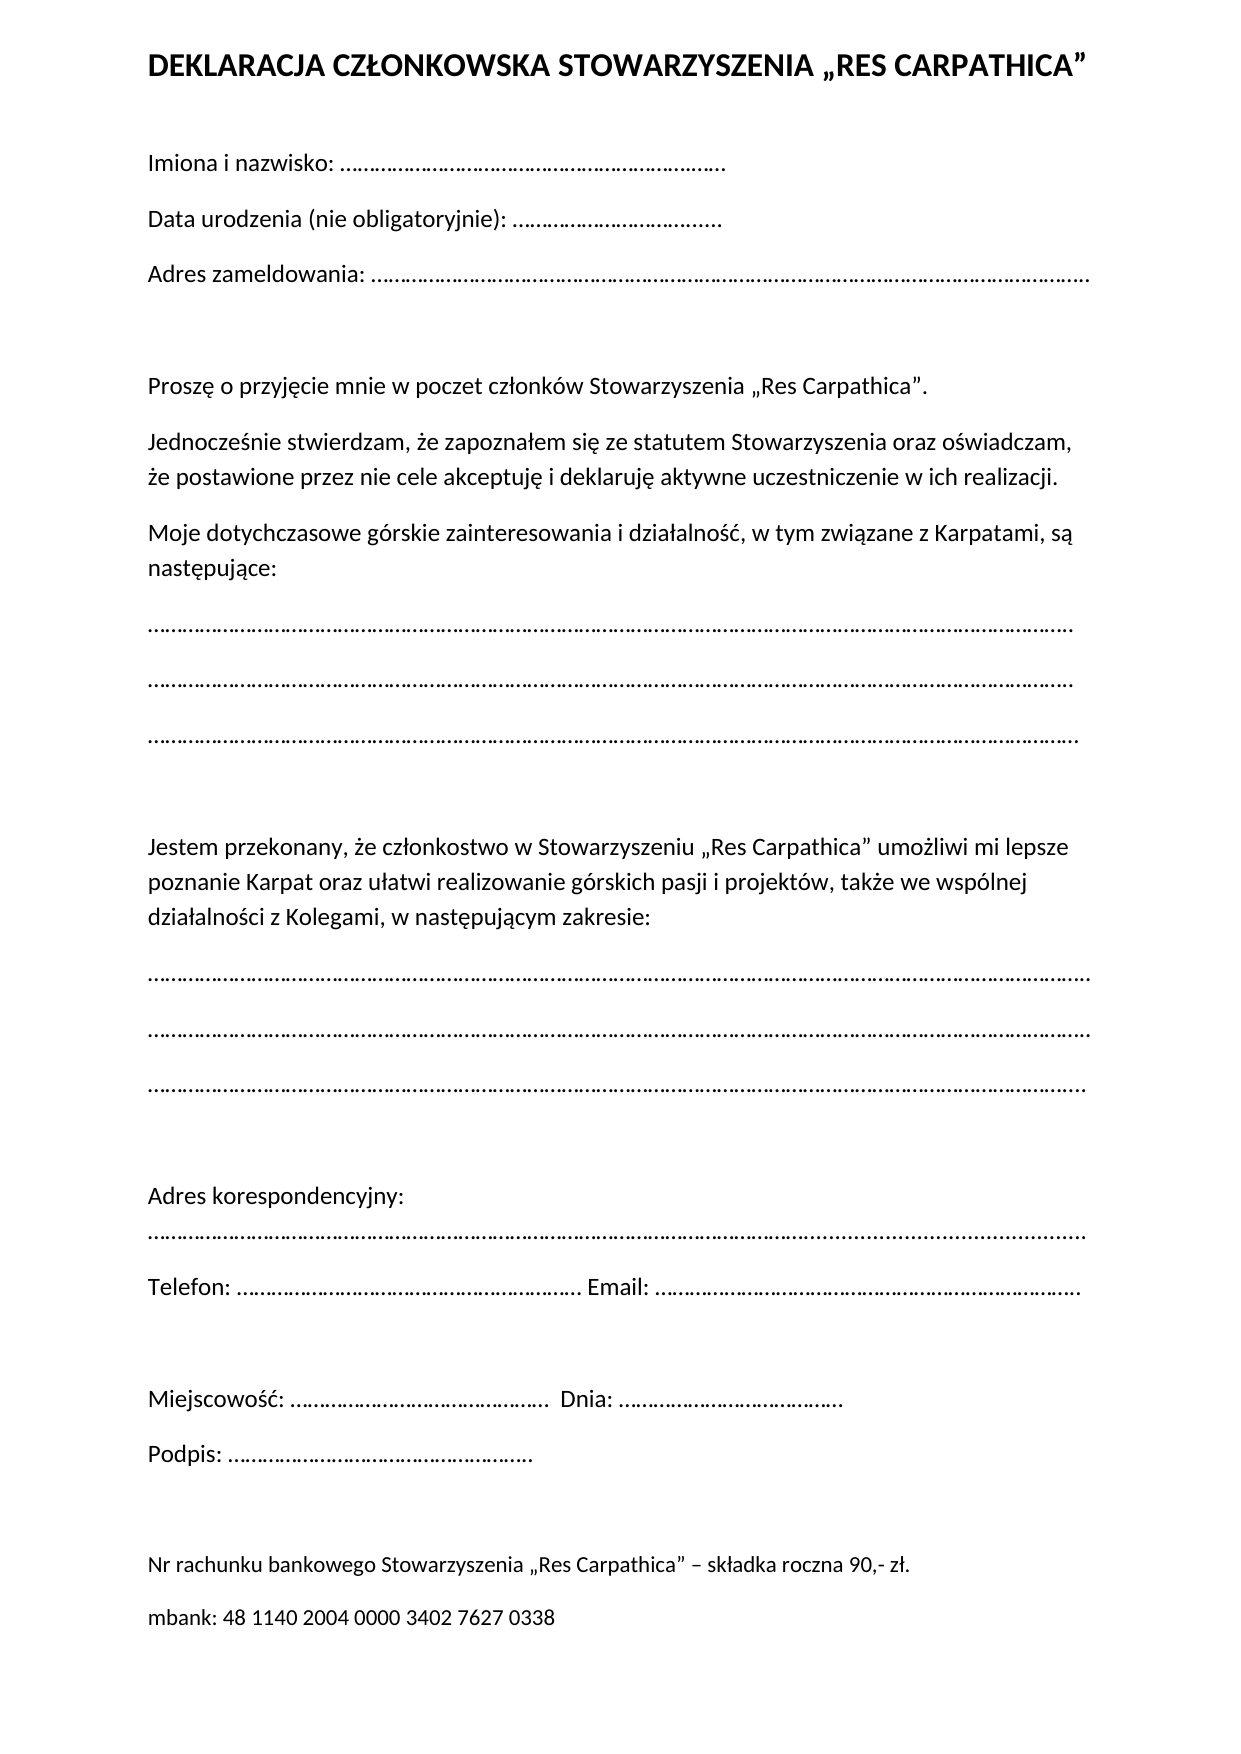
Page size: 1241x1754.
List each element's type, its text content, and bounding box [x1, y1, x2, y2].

text mbank: 48 1140 2004 0000 3402 7627 0338 [148, 1603, 1093, 1631]
text …………………………………………………………………………………………………………………………………………….. [148, 608, 1093, 638]
text Data urodzenia (nie obligatoryjnie): …………………………...... [148, 203, 1093, 233]
text …………………………………………………………………………………………………………………………………………….. [148, 664, 1093, 694]
text Moje dotychczasowe górskie zainteresowania i działalność, w tym związane z Karpatami, są następujące: [148, 517, 1093, 582]
text Adres korespondencyjny: ……………………………………………………………………………………………………............................................. [148, 1180, 1093, 1246]
text Proszę o przyjęcie mnie w poczet członków Stowarzyszenia „Res Carpathica”. [148, 370, 1093, 401]
text DEKLARACJA CZŁONKOWSKA STOWARZYSZENIA „RES CARPATHICA” [148, 44, 1093, 85]
text ……………………………………………………………………………………………………………………………………………… [148, 719, 1093, 750]
text Adres zameldowania: …………………………………………………………………………………………………………….. [148, 259, 1093, 289]
text Telefon: …………………………………………………… Email: ……………………………………………………………….. [148, 1271, 1093, 1302]
text ……………………………………………………………………………………………………………………………………………….. [148, 1013, 1093, 1043]
text Jednocześnie stwierdzam, że zapoznałem się ze statutem Stowarzyszenia oraz oświadczam, że postawione przez nie cele akceptuję i deklaruję aktywne uczestniczenie w ich realizacji. [148, 426, 1093, 492]
text …………………………………………………………………………………………………………………………………………….... [148, 1069, 1093, 1099]
text Jestem przekonany, że członkostwo w Stowarzyszeniu „Res Carpathica” umożliwi mi lepsze poznanie Karpat oraz ułatwi realizowanie górskich pasji i projektów, także we wspólnej działalności z Kolegami, w następującym zakresie: [148, 831, 1093, 932]
text Nr rachunku bankowego Stowarzyszenia „Res Carpathica” – składka roczna 90,- zł. [148, 1550, 1166, 1578]
text ……………………………………………………………………………………………………………………………………………….. [148, 957, 1093, 987]
text Miejscowość: ……………………………………… Dnia: ………………………………… [148, 1383, 1093, 1413]
text Imiona i nazwisko: …………………………………………………….…… [148, 147, 1093, 177]
text Podpis: …………………………………………….. [148, 1439, 1093, 1469]
